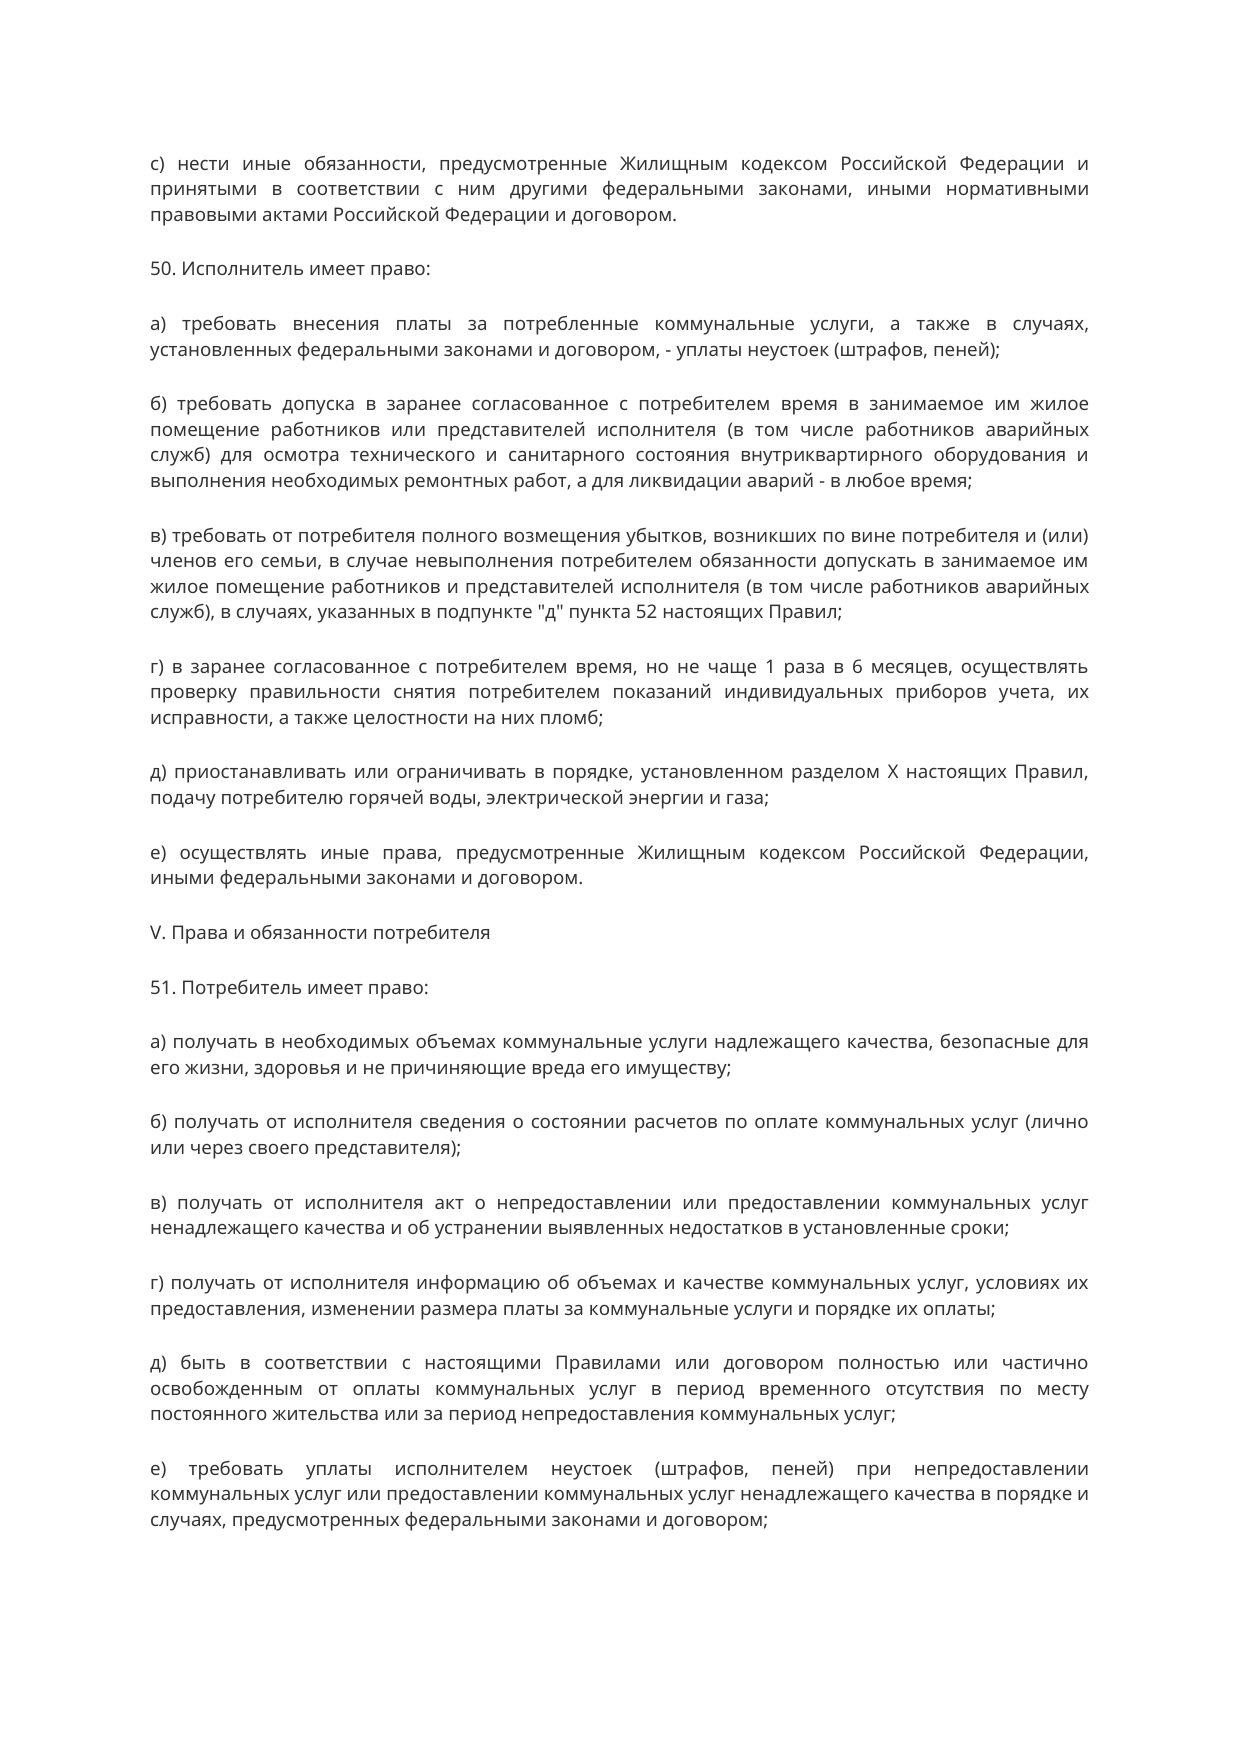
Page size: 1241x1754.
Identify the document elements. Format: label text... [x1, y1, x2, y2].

text б) требовать допуска в заранее согласованное с потребителем время в занимаемое им жилое помещение работников или представителей исполнителя (в том числе работников аварийных служб) для осмотра технического и санитарного состояния внутриквартирного оборудования и выполнения необходимых ремонтных работ, а для ликвидации аварий - в любое время; [150, 391, 1090, 493]
text д) приостанавливать или ограничивать в порядке, установленном разделом X настоящих Правил, подачу потребителю горячей воды, электрической энергии и газа; [150, 759, 1090, 810]
text б) получать от исполнителя сведения о состоянии расчетов по оплате коммунальных услуг (лично или через своего представителя); [150, 1109, 1090, 1160]
text е) требовать уплаты исполнителем неустоек (штрафов, пеней) при непредоставлении коммунальных услуг или предоставлении коммунальных услуг ненадлежащего качества в порядке и случаях, предусмотренных федеральными законами и договором; [150, 1455, 1090, 1532]
text 51. Потребитель имеет право: [150, 974, 1090, 999]
text г) получать от исполнителя информацию об объемах и качестве коммунальных услуг, условиях их предоставления, изменении размера платы за коммунальные услуги и порядке их оплаты; [150, 1269, 1090, 1320]
text с) нести иные обязанности, предусмотренные Жилищным кодексом Российской Федерации и принятыми в соответствии с ним другими федеральными законами, иными нормативными правовыми актами Российской Федерации и договором. [150, 150, 1090, 227]
text е) осуществлять иные права, предусмотренные Жилищным кодексом Российской Федерации, иными федеральными законами и договором. [150, 839, 1090, 890]
text д) быть в соответствии с настоящими Правилами или договором полностью или частично освобожденным от оплаты коммунальных услуг в период временного отсутствия по месту постоянного жительства или за период непредоставления коммунальных услуг; [150, 1349, 1090, 1426]
text в) требовать от потребителя полного возмещения убытков, возникших по вине потребителя и (или) членов его семьи, в случае невыполнения потребителем обязанности допускать в занимаемое им жилое помещение работников и представителей исполнителя (в том числе работников аварийных служб), в случаях, указанных в подпункте "д" пункта 52 настоящих Правил; [150, 522, 1090, 624]
text а) получать в необходимых объемах коммунальные услуги надлежащего качества, безопасные для его жизни, здоровья и не причиняющие вреда его имуществу; [150, 1029, 1090, 1080]
text г) в заранее согласованное с потребителем время, но не чаще 1 раза в 6 месяцев, осуществлять проверку правильности снятия потребителем показаний индивидуальных приборов учета, их исправности, а также целостности на них пломб; [150, 653, 1090, 730]
text V. Права и обязанности потребителя [150, 919, 1090, 945]
text 50. Исполнитель имеет право: [150, 256, 1090, 281]
text а) требовать внесения платы за потребленные коммунальные услуги, а также в случаях, установленных федеральными законами и договором, - уплаты неустоек (штрафов, пеней); [150, 310, 1090, 361]
text в) получать от исполнителя акт о непредоставлении или предоставлении коммунальных услуг ненадлежащего качества и об устранении выявленных недостатков в установленные сроки; [150, 1189, 1090, 1240]
